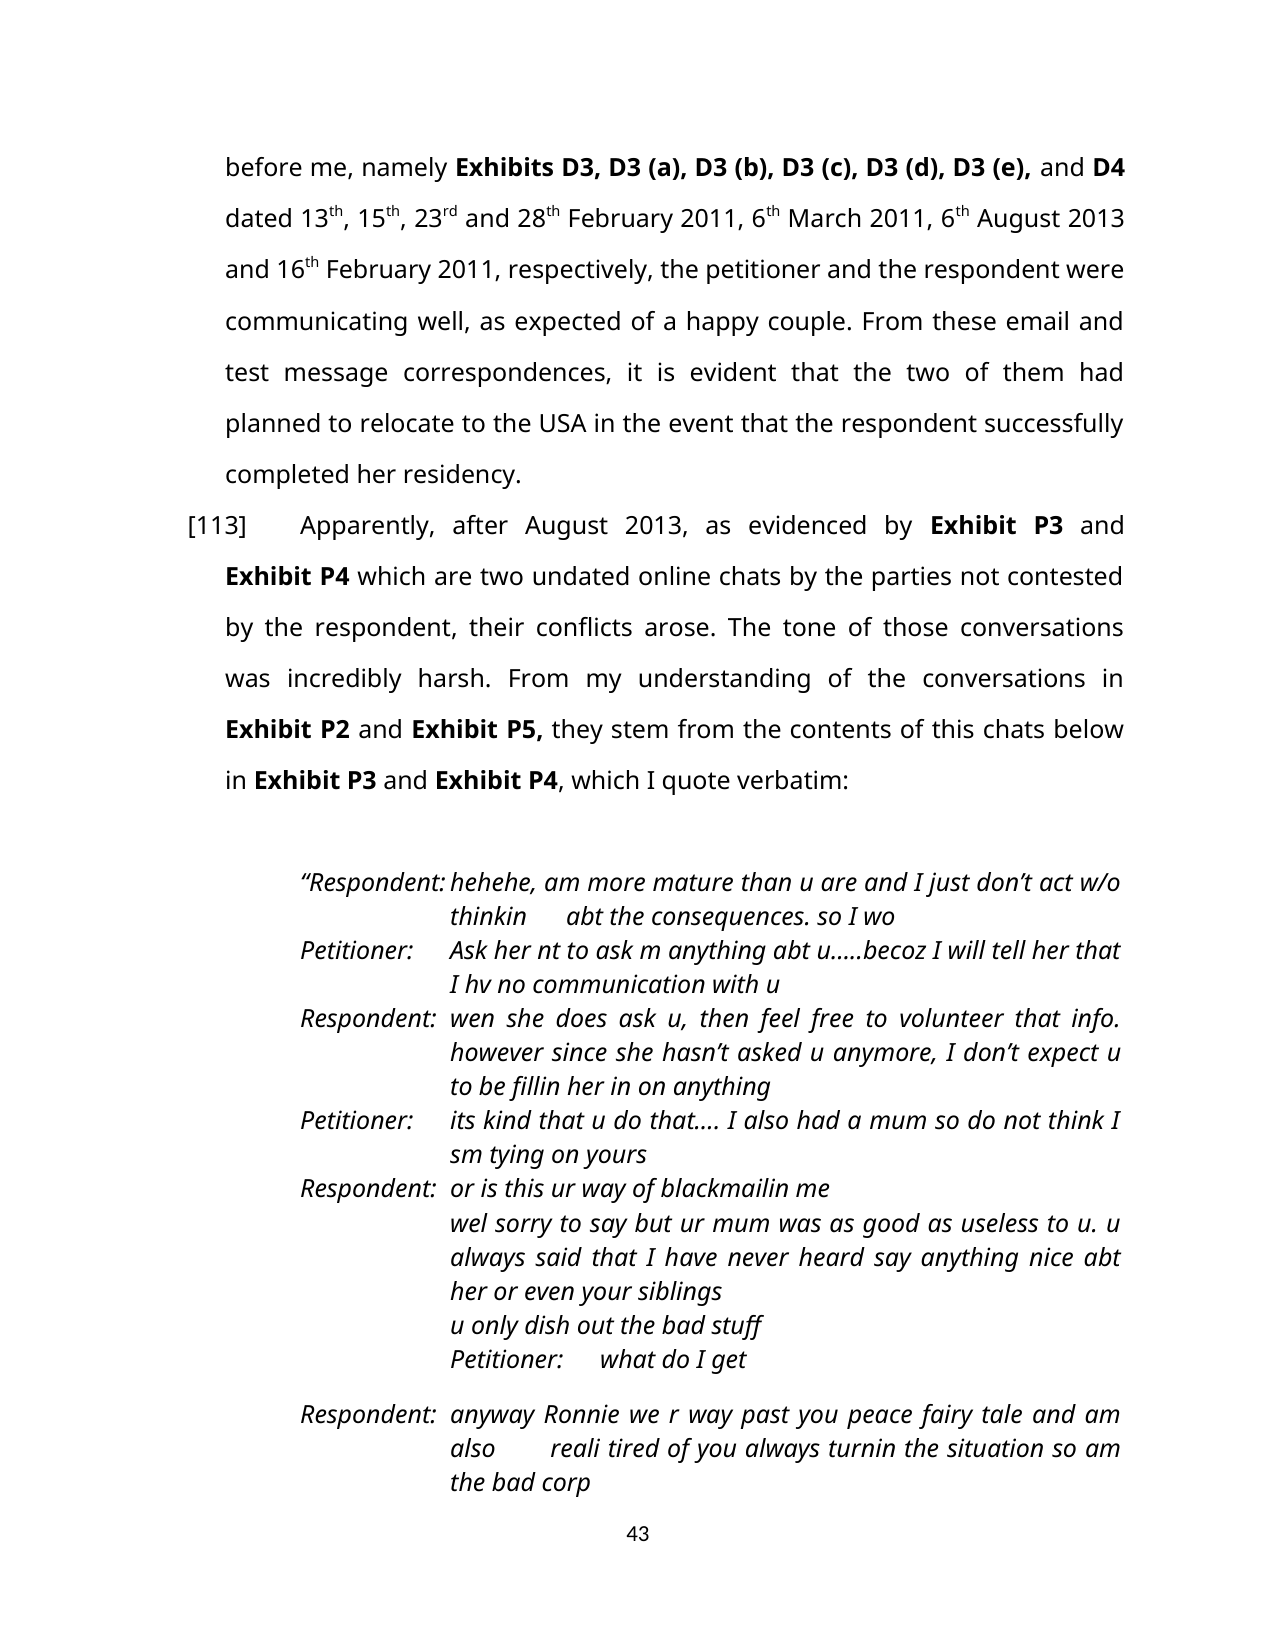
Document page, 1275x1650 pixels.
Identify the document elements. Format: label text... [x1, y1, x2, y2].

list Petitioner: Ask her nt to ask m anything abt u…..becoz I will tell her that I hv no communication with u [300, 933, 1125, 1001]
list Apparently, after August 2013, as evidenced by Exhibit P3 and Exhibit P4 which are two undated online chats by the parties not contested by the respondent, their conflicts arose. The tone of those conversations was incredibly harsh. From my understanding of the conversations in Exhibit P2 and Exhibit P5, they stem from the contents of this chats below in Exhibit P3 and Exhibit P4, which I quote verbatim: [187, 507, 1125, 797]
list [187, 150, 1125, 490]
list Petitioner: its kind that u do that…. I also had a mum so do not think I sm tying on yours [300, 1103, 1125, 1171]
list Respondent: wen she does ask u, then feel free to volunteer that info. however since she hasn’t asked u anymore, I don’t expect u to be fillin her in on anything [300, 1001, 1125, 1103]
text Respondent: anyway Ronnie we r way past you peace fairy tale and am also reali tired of you always turnin the situation so am the bad corp [300, 1396, 1125, 1498]
list u only dish out the bad stuff [450, 1307, 1125, 1341]
list Respondent: or is this ur way of blackmailin me [300, 1171, 1125, 1205]
list wel sorry to say but ur mum was as good as useless to u. u always said that I have never heard say anything nice abt her or even your siblings [300, 1205, 1125, 1307]
list “Respondent: hehehe, am more mature than u are and I just don’t act w/o thinkin abt the consequences. so I wo [300, 864, 1125, 933]
list Petitioner: what do I get [450, 1341, 1125, 1376]
